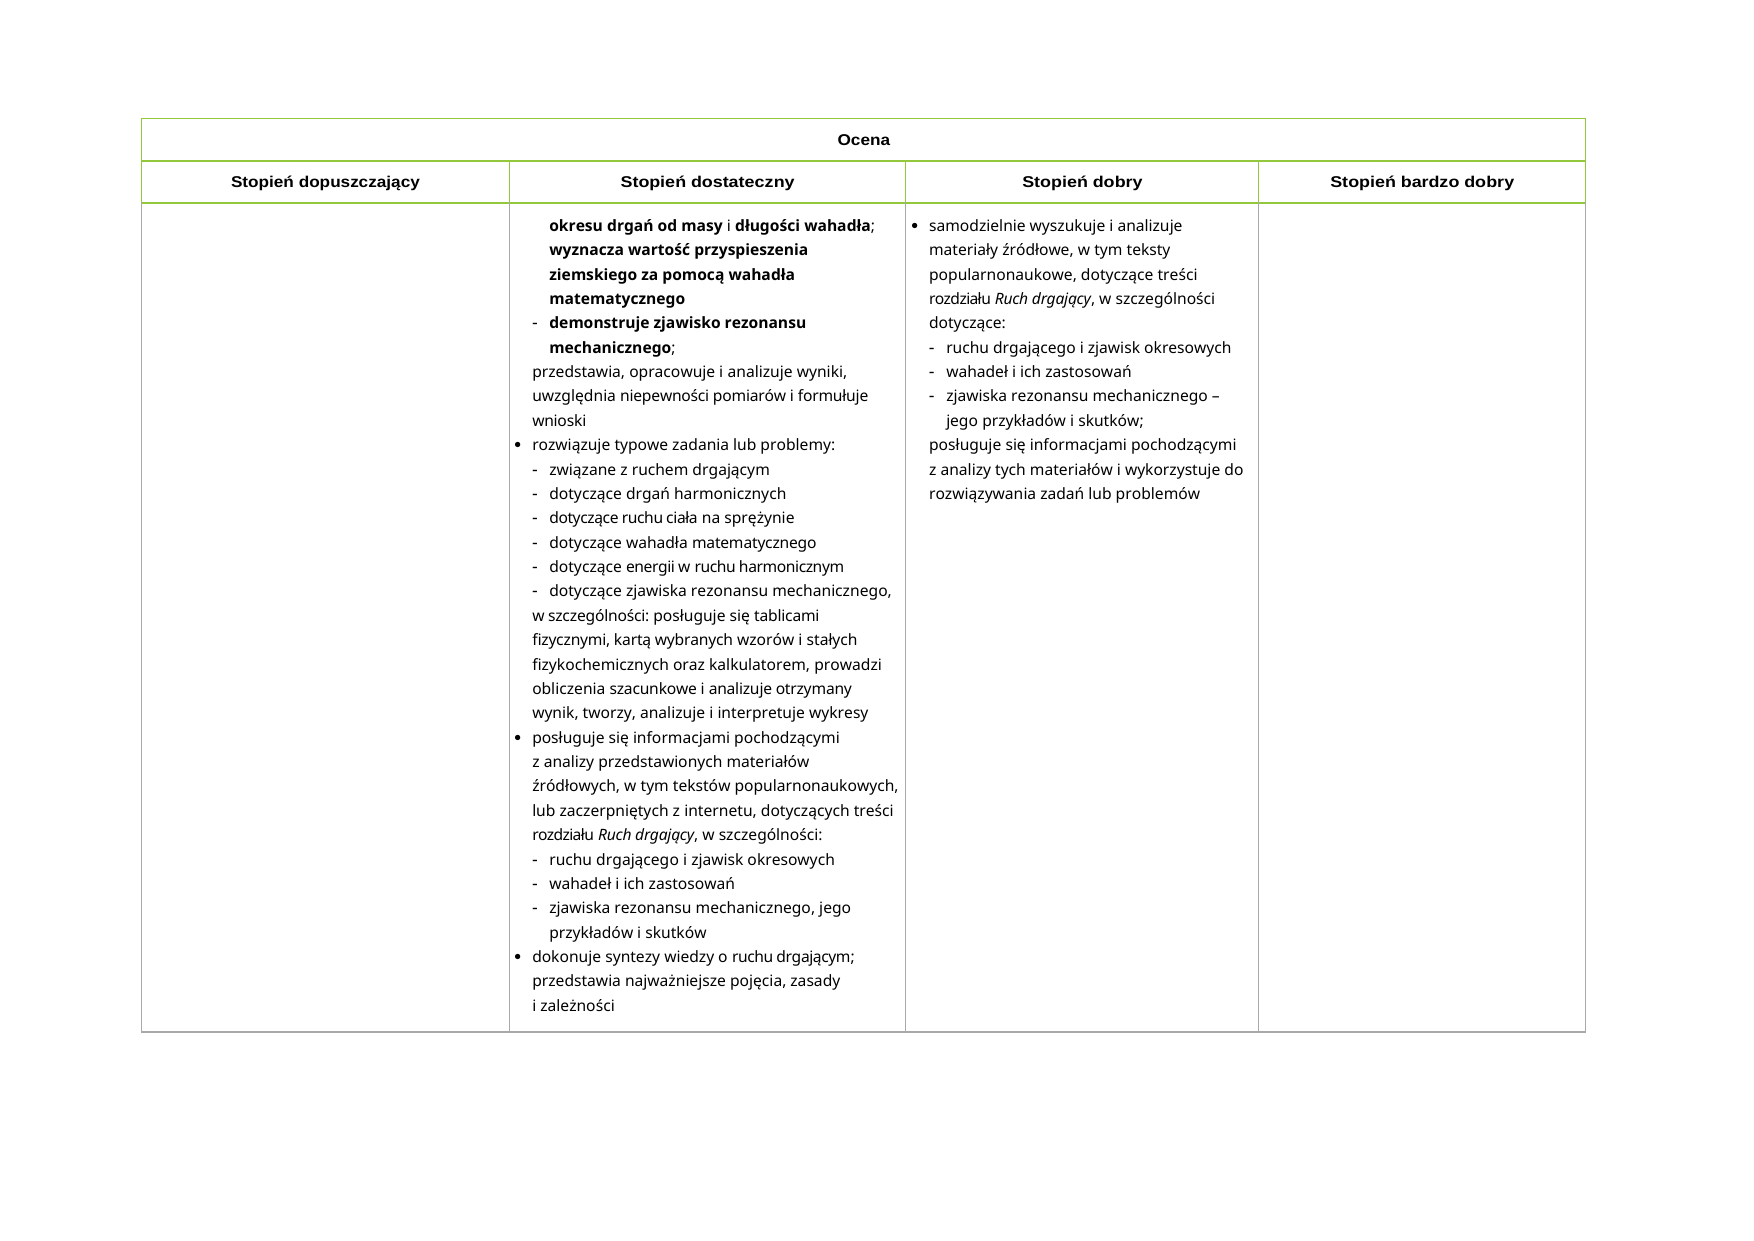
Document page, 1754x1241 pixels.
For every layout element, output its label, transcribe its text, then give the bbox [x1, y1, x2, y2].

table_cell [906, 204, 1258, 1031]
table_cell Stopień bardzo dobry [1259, 162, 1585, 202]
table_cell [510, 204, 905, 1031]
table_cell Stopień dostateczny [510, 162, 905, 202]
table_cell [1259, 204, 1585, 1031]
table_cell Stopień dopuszczający [142, 162, 509, 202]
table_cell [142, 204, 509, 1031]
table_header Ocena [142, 119, 1585, 160]
table_cell Stopień dobry [906, 162, 1258, 202]
